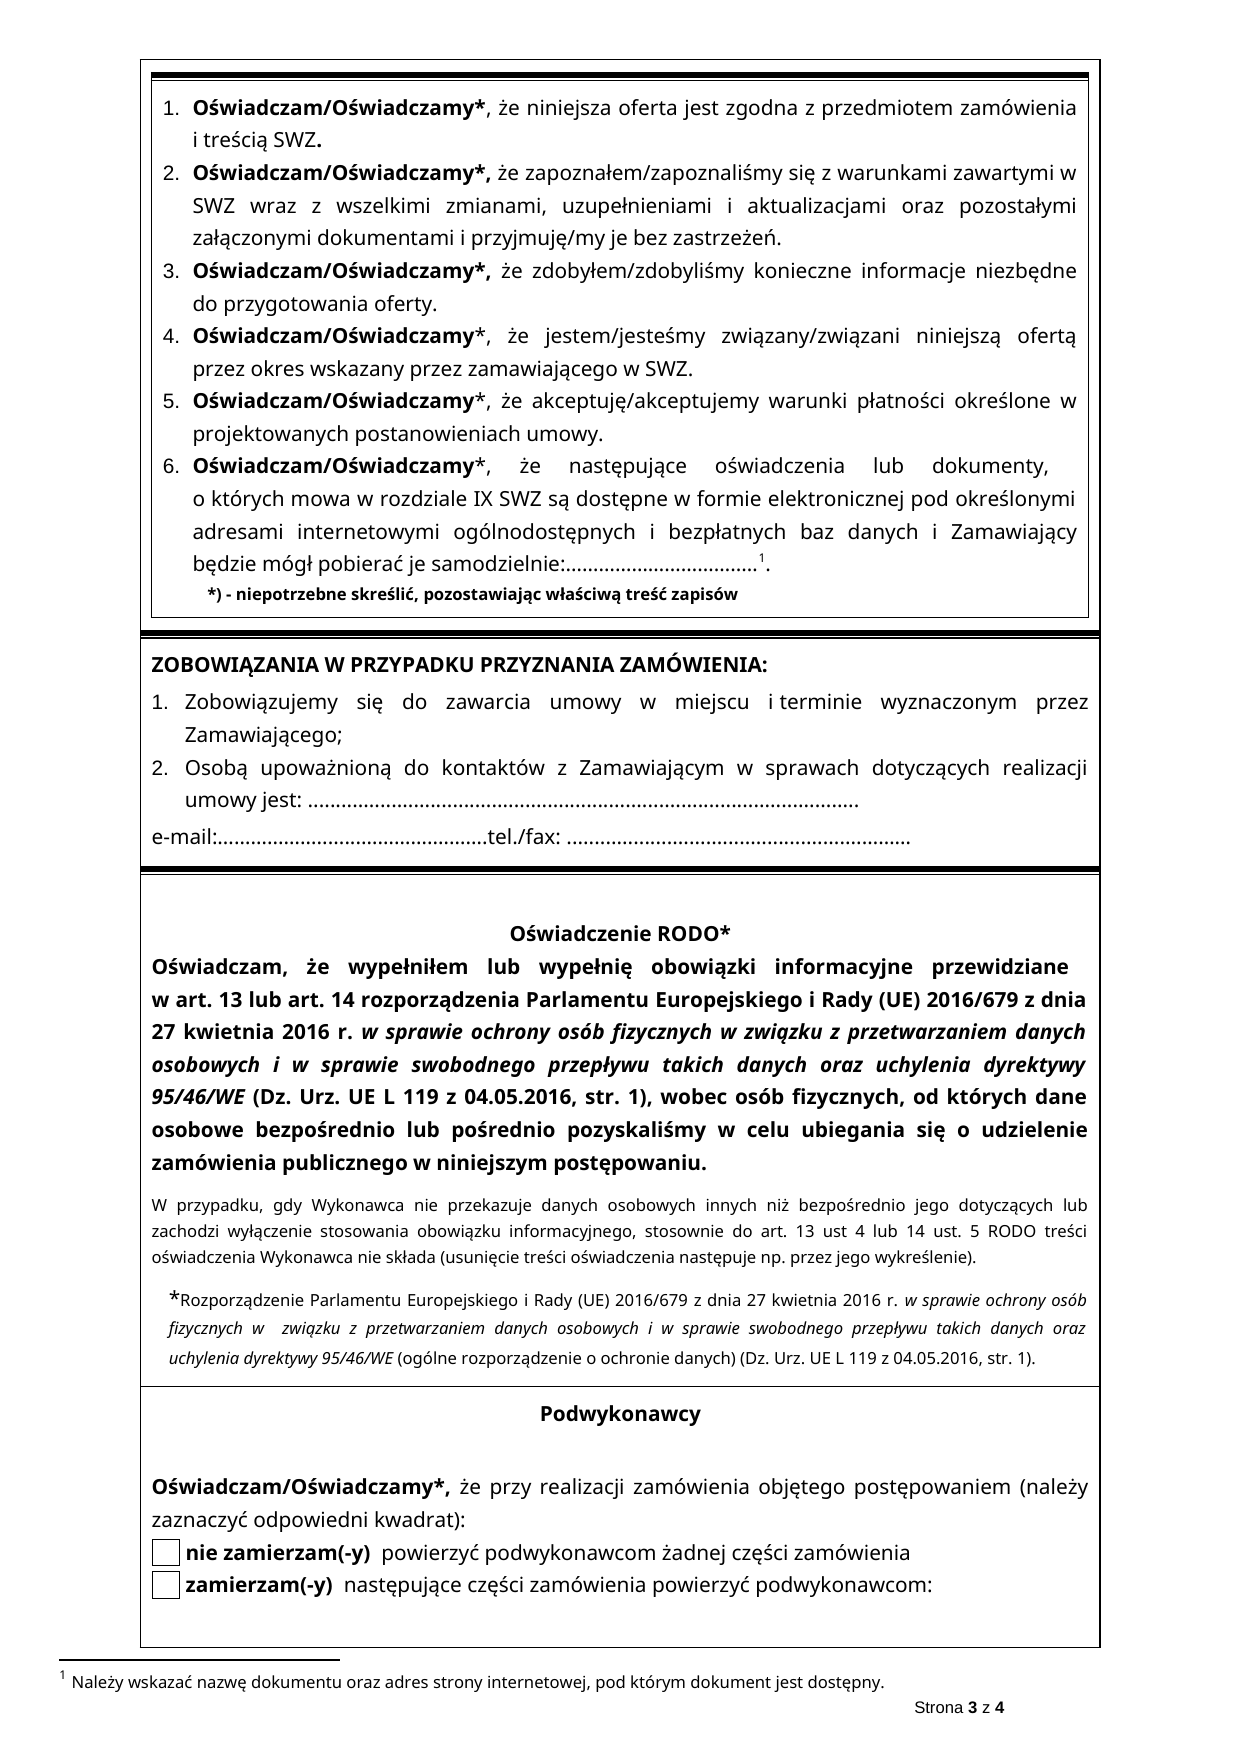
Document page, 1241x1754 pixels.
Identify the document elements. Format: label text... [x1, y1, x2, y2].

table_cell ZOBOWIĄZANIA W PRZYPADKU PRZYZNANIA ZAMÓWIENIA: Zobowiązujemy się do zawarcia umowy w miejscu i terminie wyznaczonym przez Zamawiającego; Osobą upoważnioną do kontaktów z Zamawiającym w sprawach dotyczących realizacji umowy jest: ................................................................................................... e-mail:………...……........………….……….tel./fax: .....................................................……… [141, 639, 1099, 866]
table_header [141, 60, 1099, 629]
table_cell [141, 1387, 1099, 1647]
table_cell Oświadczenie RODO* Oświadczam, że wypełniłem lub wypełnię obowiązki informacyjne przewidziane w art. 13 lub art. 14 rozporządzenia Parlamentu Europejskiego i Rady (UE) 2016/679 z dnia 27 kwietnia 2016 r. w sprawie ochrony osób fizycznych w związku z przetwarzaniem danych osobowych i w sprawie swobodnego przepływu takich danych oraz uchylenia dyrektywy 95/46/WE (Dz. Urz. UE L 119 z 04.05.2016, str. 1), wobec osób fizycznych, od których dane osobowe bezpośrednio lub pośrednio pozyskaliśmy w celu ubiegania się o udzielenie zamówienia publicznego w niniejszym postępowaniu. W przypadku, gdy Wykonawca nie przekazuje danych osobowych innych niż bezpośrednio jego dotyczących lub zachodzi wyłączenie stosowania obowiązku informacyjnego, stosownie do art. 13 ust 4 lub 14 ust. 5 RODO treści oświadczenia Wykonawca nie składa (usunięcie treści oświadczenia następuje np. przez jego wykreślenie). *Rozporządzenie Parlamentu Europejskiego i Rady (UE) 2016/679 z dnia 27 kwietnia 2016 r. w sprawie ochrony osób fizycznych w związku z przetwarzaniem danych osobowych i w sprawie swobodnego przepływu takich danych oraz uchylenia dyrektywy 95/46/WE (ogólne rozporządzenie o ochronie danych) (Dz. Urz. UE L 119 z 04.05.2016, str. 1). [141, 875, 1099, 1386]
